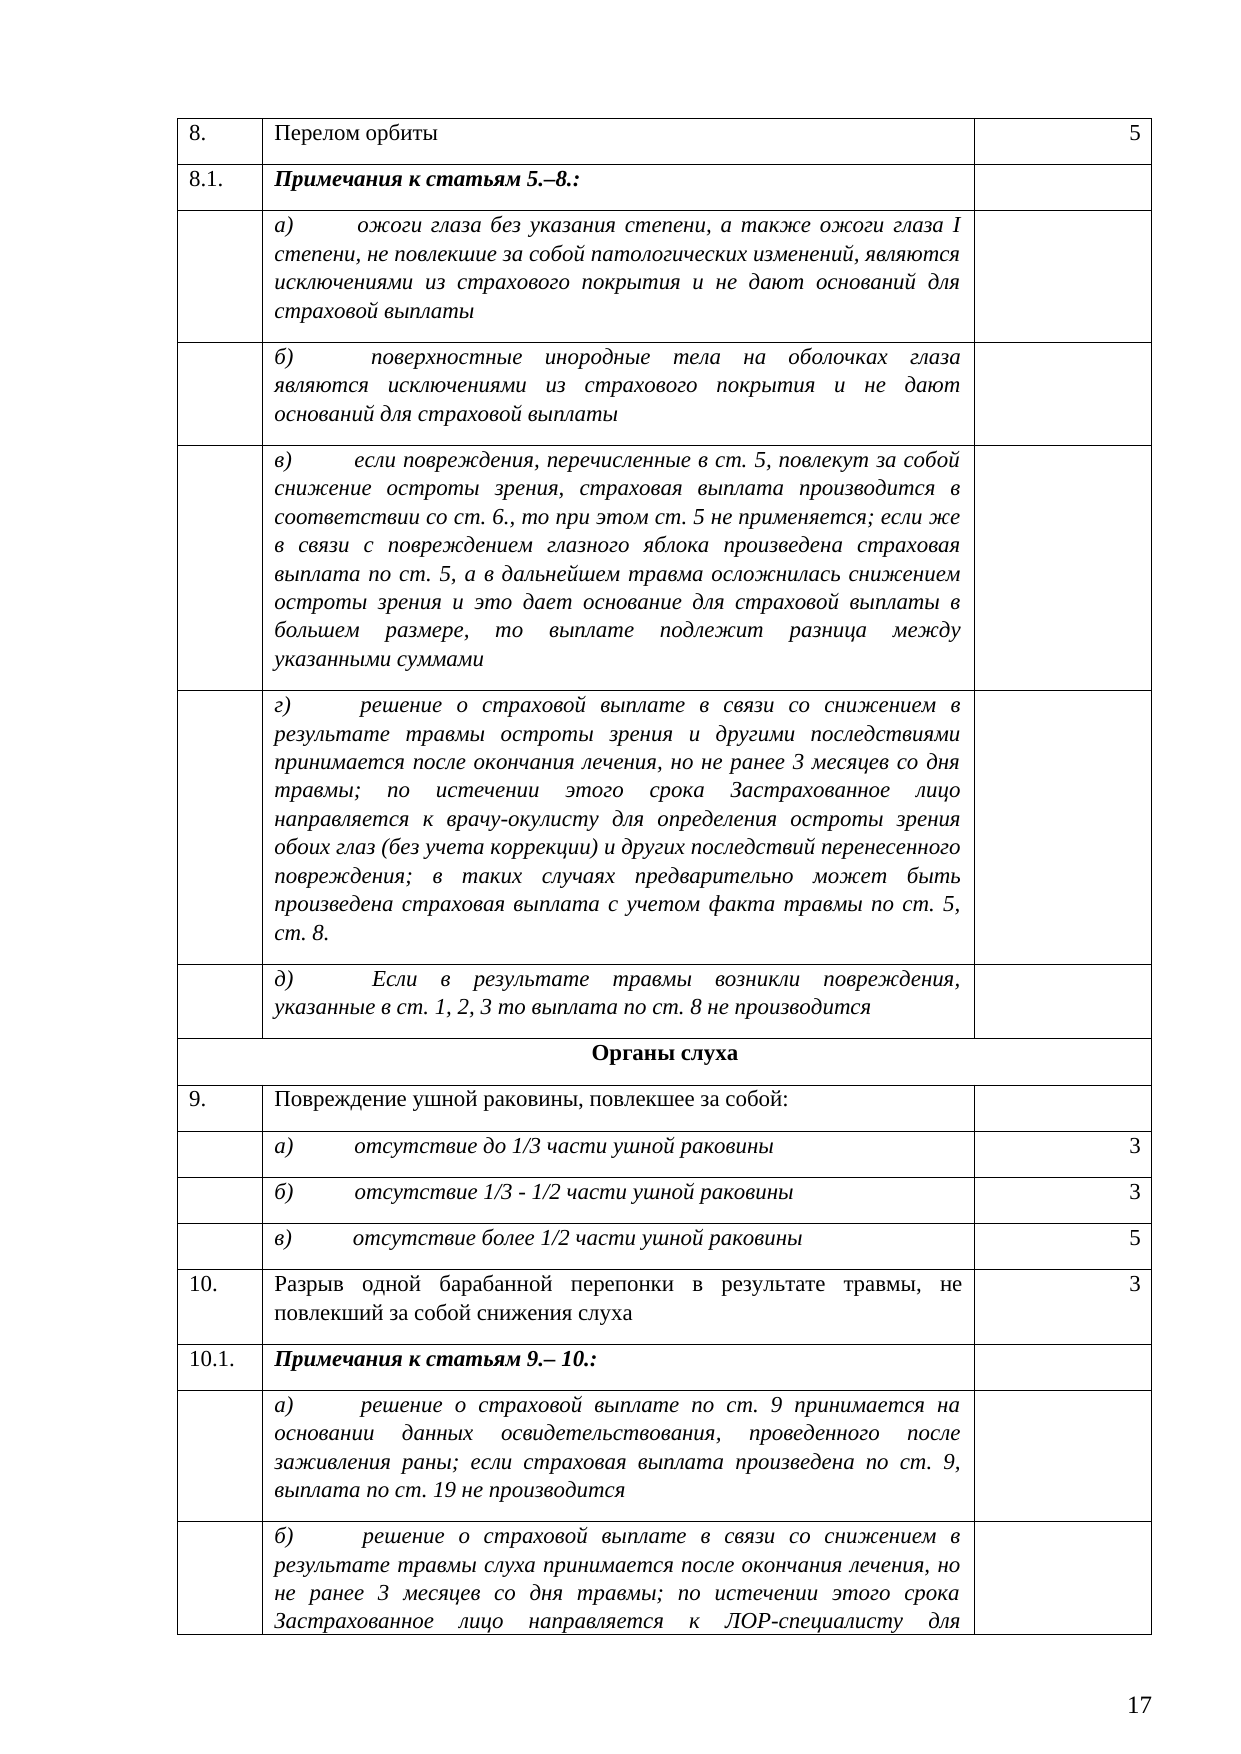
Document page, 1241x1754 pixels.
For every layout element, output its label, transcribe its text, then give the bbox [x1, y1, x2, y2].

table_cell а) решение о страховой выплате по ст. 9 принимается на основании данных освидетельствования, проведенного после заживления раны; если страховая выплата произведена по ст. 9, выплата по ст. 19 не производится [263, 1391, 974, 1521]
table_cell [178, 1391, 262, 1521]
table_cell [975, 1522, 1151, 1634]
table_cell [975, 1086, 1151, 1131]
table_cell [178, 1224, 262, 1269]
table_cell [975, 446, 1151, 690]
table_cell а) ожоги глаза без указания степени, а также ожоги глаза I степени, не повлекшие за собой патологических изменений, являются исключениями из страхового покрытия и не дают оснований для страховой выплаты [263, 211, 974, 342]
table_cell [975, 691, 1151, 964]
table_cell 8.1. [178, 165, 262, 210]
table_cell в) отсутствие более 1/2 части ушной раковины [263, 1224, 974, 1269]
table_cell 10.1. [178, 1345, 262, 1390]
table_cell [975, 343, 1151, 445]
table_cell б) поверхностные инородные тела на оболочках глаза являются исключениями из страхового покрытия и не дают оснований для страховой выплаты [263, 343, 974, 445]
table_cell [178, 446, 262, 690]
table_cell [178, 1522, 262, 1634]
table_cell Примечания к статьям 5.–8.: [263, 165, 974, 210]
table_cell 3 [975, 1270, 1151, 1344]
table_cell 3 [975, 1178, 1151, 1223]
table_cell а) отсутствие до 1/3 части ушной раковины [263, 1132, 974, 1177]
table_cell [975, 965, 1151, 1038]
table_cell д) Если в результате травмы возникли повреждения, указанные в ст. 1, 2, 3 то выплата по ст. 8 не производится [263, 965, 974, 1038]
table_cell [178, 343, 262, 445]
table_cell Перелом орбиты [263, 119, 974, 164]
table_cell Разрыв одной барабанной перепонки в результате травмы, не повлекший за собой снижения слуха [263, 1270, 974, 1344]
table_cell [975, 211, 1151, 342]
table_cell б) отсутствие 1/3 - 1/2 части ушной раковины [263, 1178, 974, 1223]
table_cell 5 [975, 1224, 1151, 1269]
table_cell 9. [178, 1086, 262, 1131]
table_cell в) если повреждения, перечисленные в ст. 5, повлекут за собой снижение остроты зрения, страховая выплата производится в соответствии со ст. 6., то при этом ст. 5 не применяется; если же в связи с повреждением глазного яблока произведена страховая выплата по ст. 5, а в дальнейшем травма осложнилась снижением остроты зрения и это дает основание для страховой выплаты в большем размере, то выплате подлежит разница между указанными суммами [263, 446, 974, 690]
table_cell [263, 1522, 974, 1634]
table_cell [975, 1345, 1151, 1390]
table_cell [975, 1391, 1151, 1521]
table_cell [178, 1132, 262, 1177]
table_cell [178, 965, 262, 1038]
table_cell Примечания к статьям 9.– 10.: [263, 1345, 974, 1390]
table_cell [178, 691, 262, 964]
table_cell Органы слуха [178, 1039, 1151, 1084]
table_cell 5 [975, 119, 1151, 164]
table_cell Повреждение ушной раковины, повлекшее за собой: [263, 1086, 974, 1131]
table_cell 3 [975, 1132, 1151, 1177]
table_cell 10. [178, 1270, 262, 1344]
table_cell [975, 165, 1151, 210]
table_cell [178, 211, 262, 342]
table_cell [178, 1178, 262, 1223]
table_cell г) решение о страховой выплате в связи со снижением в результате травмы остроты зрения и другими последствиями принимается после окончания лечения, но не ранее 3 месяцев со дня травмы; по истечении этого срока Застрахованное лицо направляется к врачу-окулисту для определения остроты зрения обоих глаз (без учета коррекции) и других последствий перенесенного повреждения; в таких случаях предварительно может быть произведена страховая выплата с учетом факта травмы по ст. 5, ст. 8. [263, 691, 974, 964]
table_cell 8. [178, 119, 262, 164]
